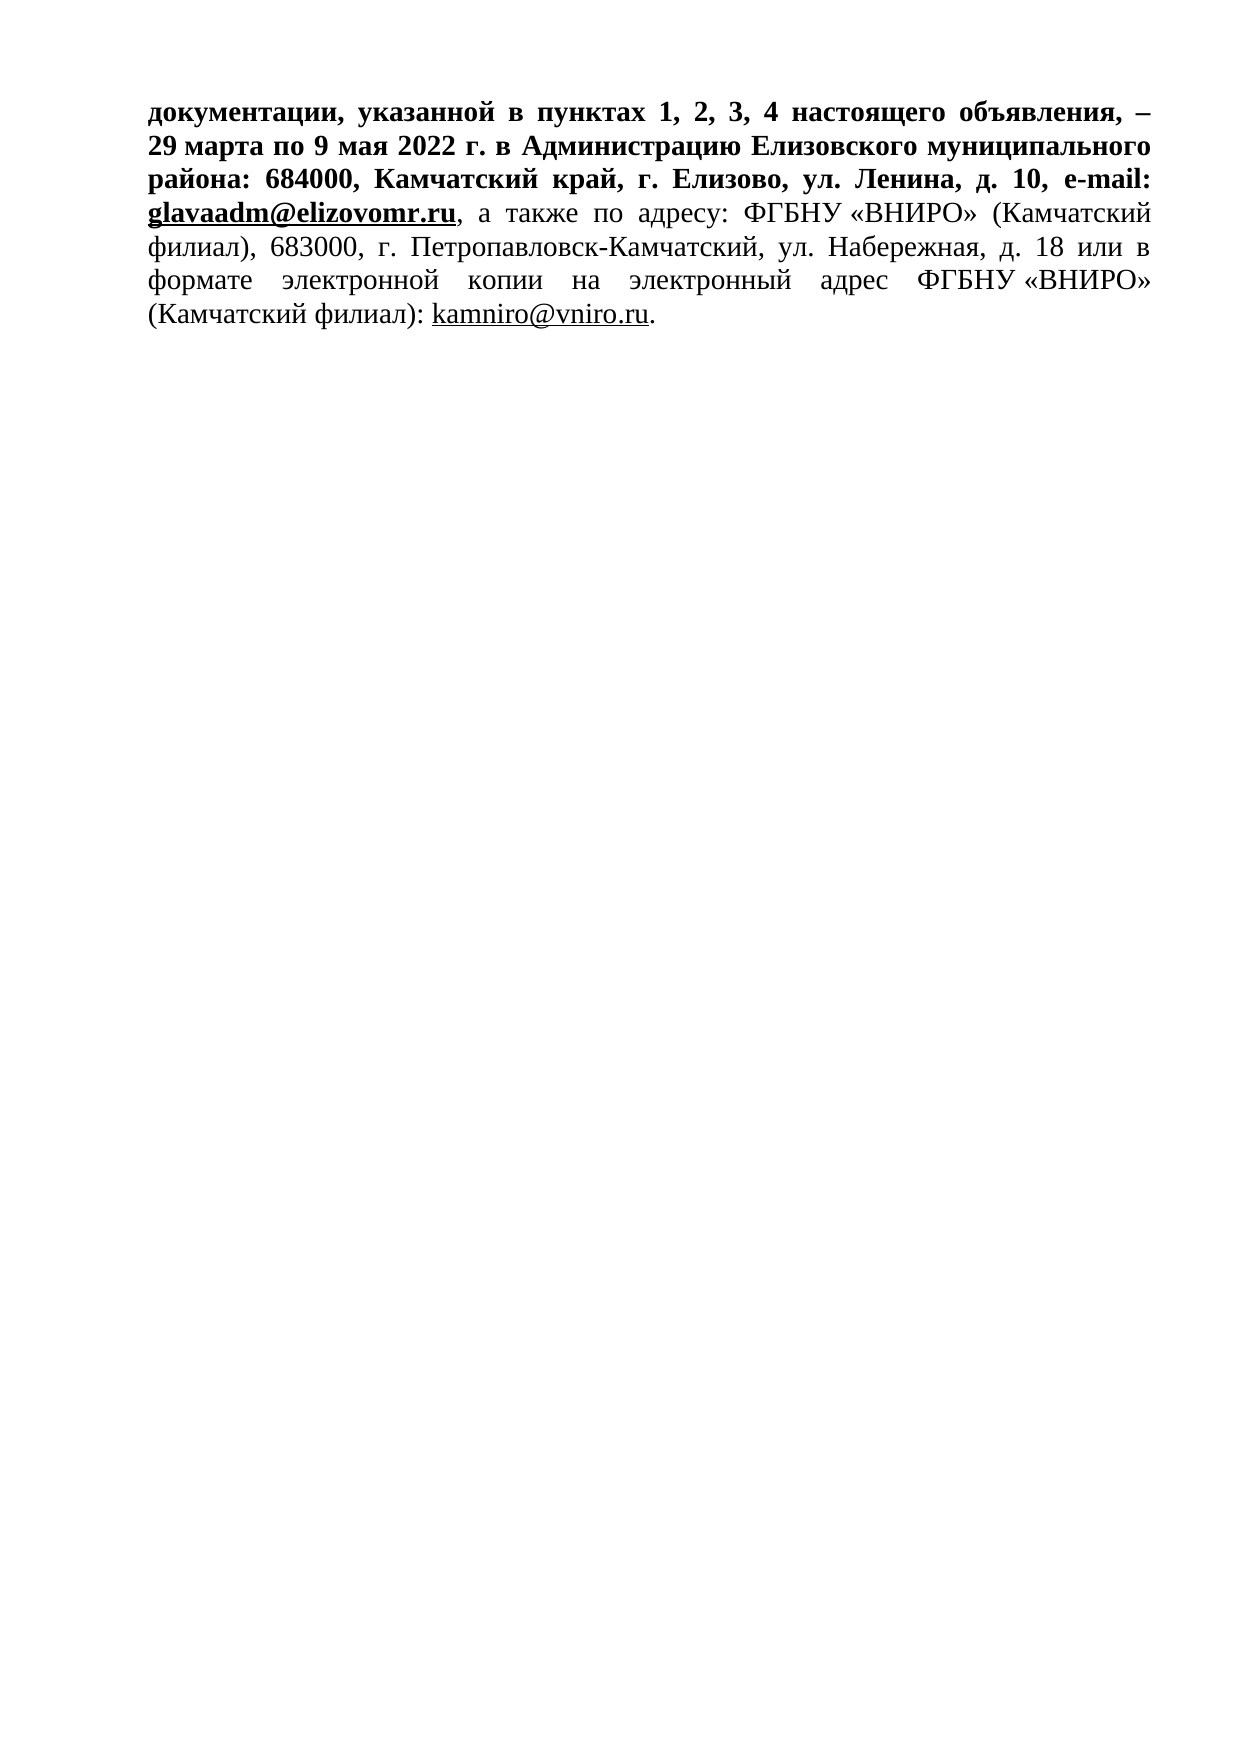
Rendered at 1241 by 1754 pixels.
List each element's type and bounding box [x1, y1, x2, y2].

text [148, 94, 1152, 329]
